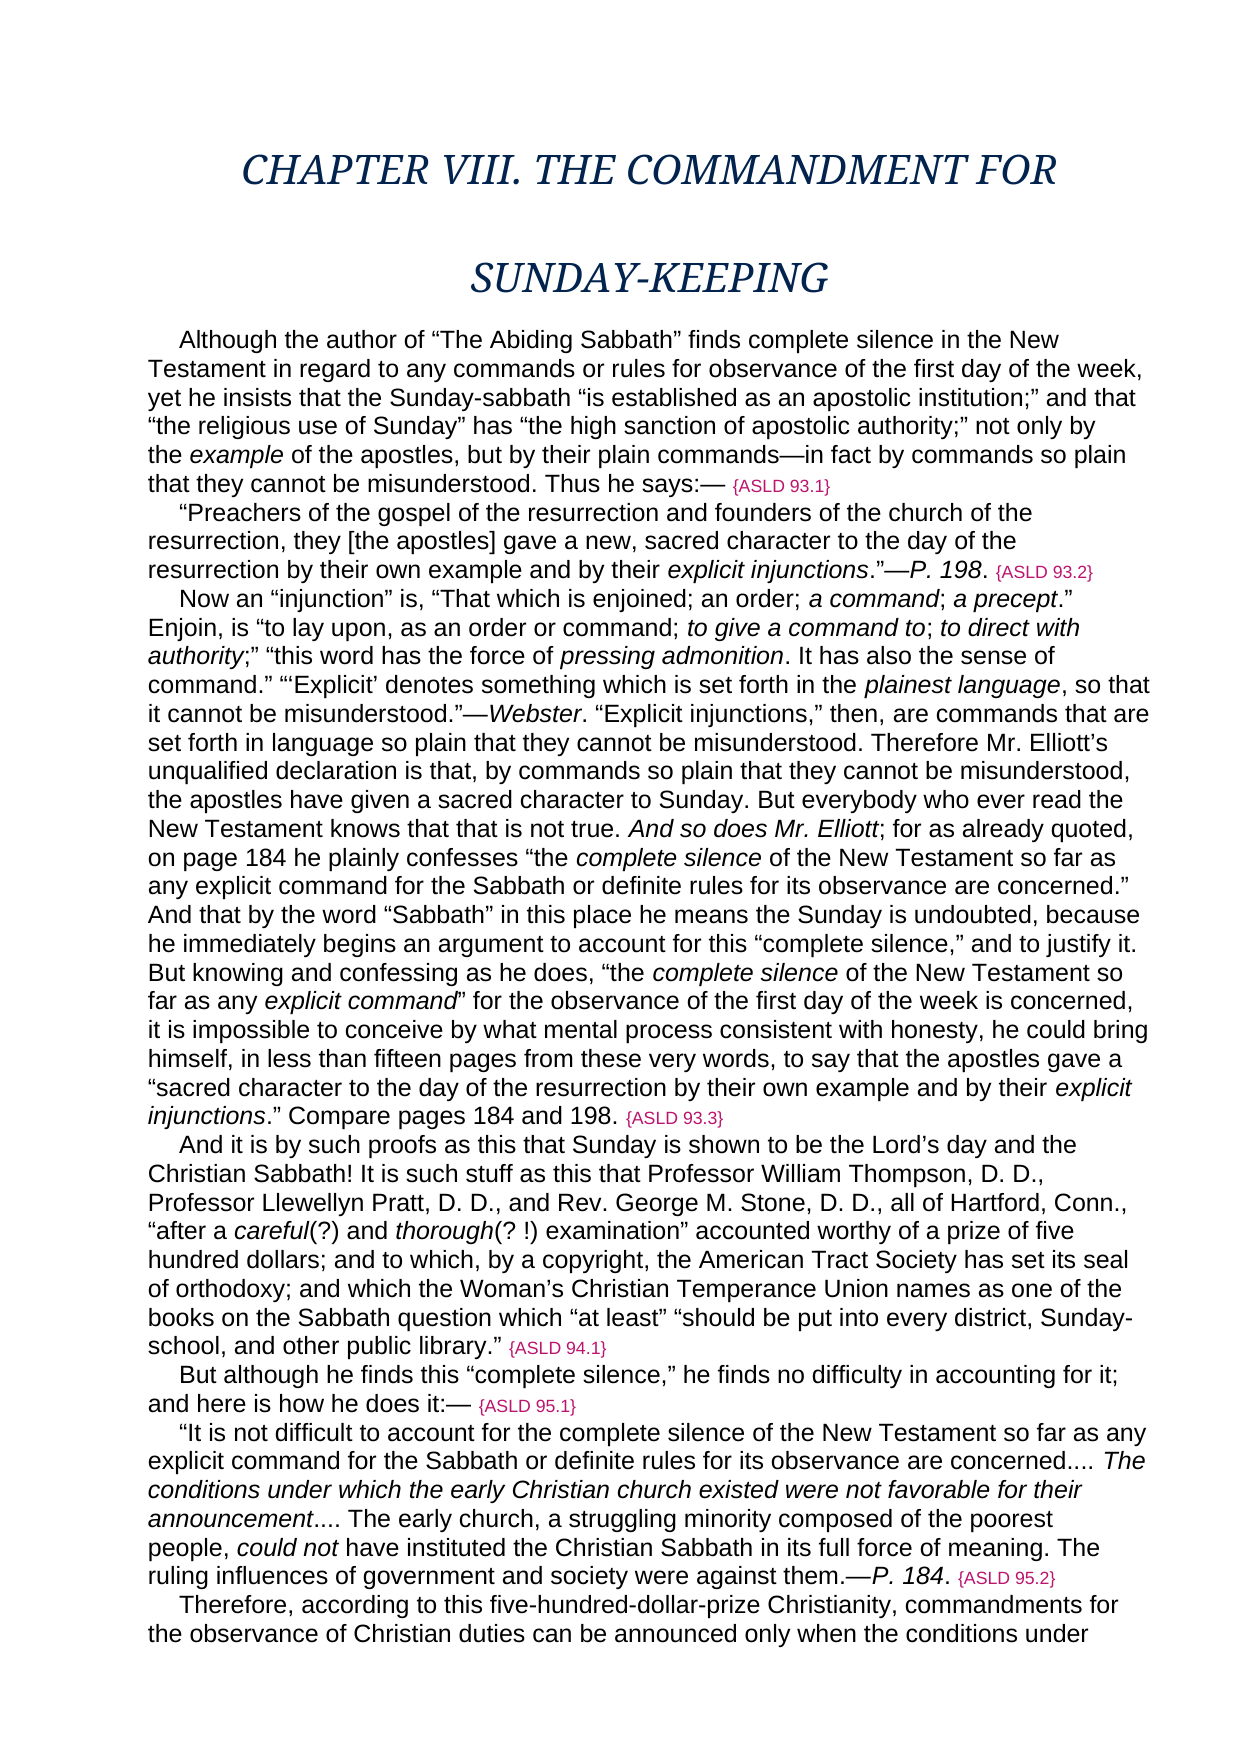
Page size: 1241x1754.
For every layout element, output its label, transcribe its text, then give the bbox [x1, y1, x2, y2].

text Now an “injunction” is, “That which is enjoined; an order; a command; a precept.” Enjoin, is “to lay upon, as an order or command; to give a command to; to direct with authority;” “this word has the force of pressing admonition. It has also the sense of command.” “‘Explicit’ denotes something which is set forth in the plainest language, so that it cannot be misunderstood.”—Webster. “Explicit injunctions,” then, are commands that are set forth in language so plain that they cannot be misunderstood. Therefore Mr. Elliott’s unqualified declaration is that, by commands so plain that they cannot be misunderstood, the apostles have given a sacred character to Sunday. But everybody who ever read the New Testament knows that that is not true. And so does Mr. Elliott; for as already quoted, on page 184 he plainly confesses “the complete silence of the New Testament so far as any explicit command for the Sabbath or definite rules for its observance are concerned.” And that by the word “Sabbath” in this place he means the Sunday is undoubted, because he immediately begins an argument to account for this “complete silence,” and to justify it. But knowing and confessing as he does, “the complete silence of the New Testament so far as any explicit command” for the observance of the first day of the week is concerned, it is impossible to conceive by what mental process consistent with honesty, he could bring himself, in less than fifteen pages from these very words, to say that the apostles gave a “sacred character to the day of the resurrection by their own example and by their explicit injunctions.” Compare pages 184 and 198. {ASLD 93.3} [148, 584, 1152, 1130]
text But although he finds this “complete silence,” he finds no difficulty in accounting for it; and here is how he does it:— {ASLD 95.1} [148, 1360, 1152, 1417]
text CHAPTER VIII. THE COMMANDMENT FOR SUNDAY-KEEPING [148, 88, 1152, 304]
text “Preachers of the gospel of the resurrection and founders of the church of the resurrection, they [the apostles] gave a new, sacred character to the day of the resurrection by their own example and by their explicit injunctions.”—P. 198. {ASLD 93.2} [148, 497, 1152, 584]
text And it is by such proofs as this that Sunday is shown to be the Lord’s day and the Christian Sabbath! It is such stuff as this that Professor William Thompson, D. D., Professor Llewellyn Pratt, D. D., and Rev. George M. Stone, D. D., all of Hartford, Conn., “after a careful(?) and thorough(? !) examination” accounted worthy of a prize of five hundred dollars; and to which, by a copyright, the American Tract Society has set its seal of orthodoxy; and which the Woman’s Christian Temperance Union names as one of the books on the Sabbath question which “at least” “should be put into every district, Sunday-school, and other public library.” {ASLD 94.1} [148, 1130, 1152, 1360]
text Although the author of “The Abiding Sabbath” finds complete silence in the New Testament in regard to any commands or rules for observance of the first day of the week, yet he insists that the Sunday-sabbath “is established as an apostolic institution;” and that “the religious use of Sunday” has “the high sanction of apostolic authority;” not only by the example of the apostles, but by their plain commands—in fact by commands so plain that they cannot be misunderstood. Thus he says:— {ASLD 93.1} [148, 325, 1152, 497]
text “It is not difficult to account for the complete silence of the New Testament so far as any explicit command for the Sabbath or definite rules for its observance are concerned.... The conditions under which the early Christian church existed were not favorable for their announcement.... The early church, a struggling minority composed of the poorest people, could not have instituted the Christian Sabbath in its full force of meaning. The ruling influences of government and society were against them.—P. 184. {ASLD 95.2} [148, 1417, 1152, 1590]
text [148, 1590, 1152, 1647]
